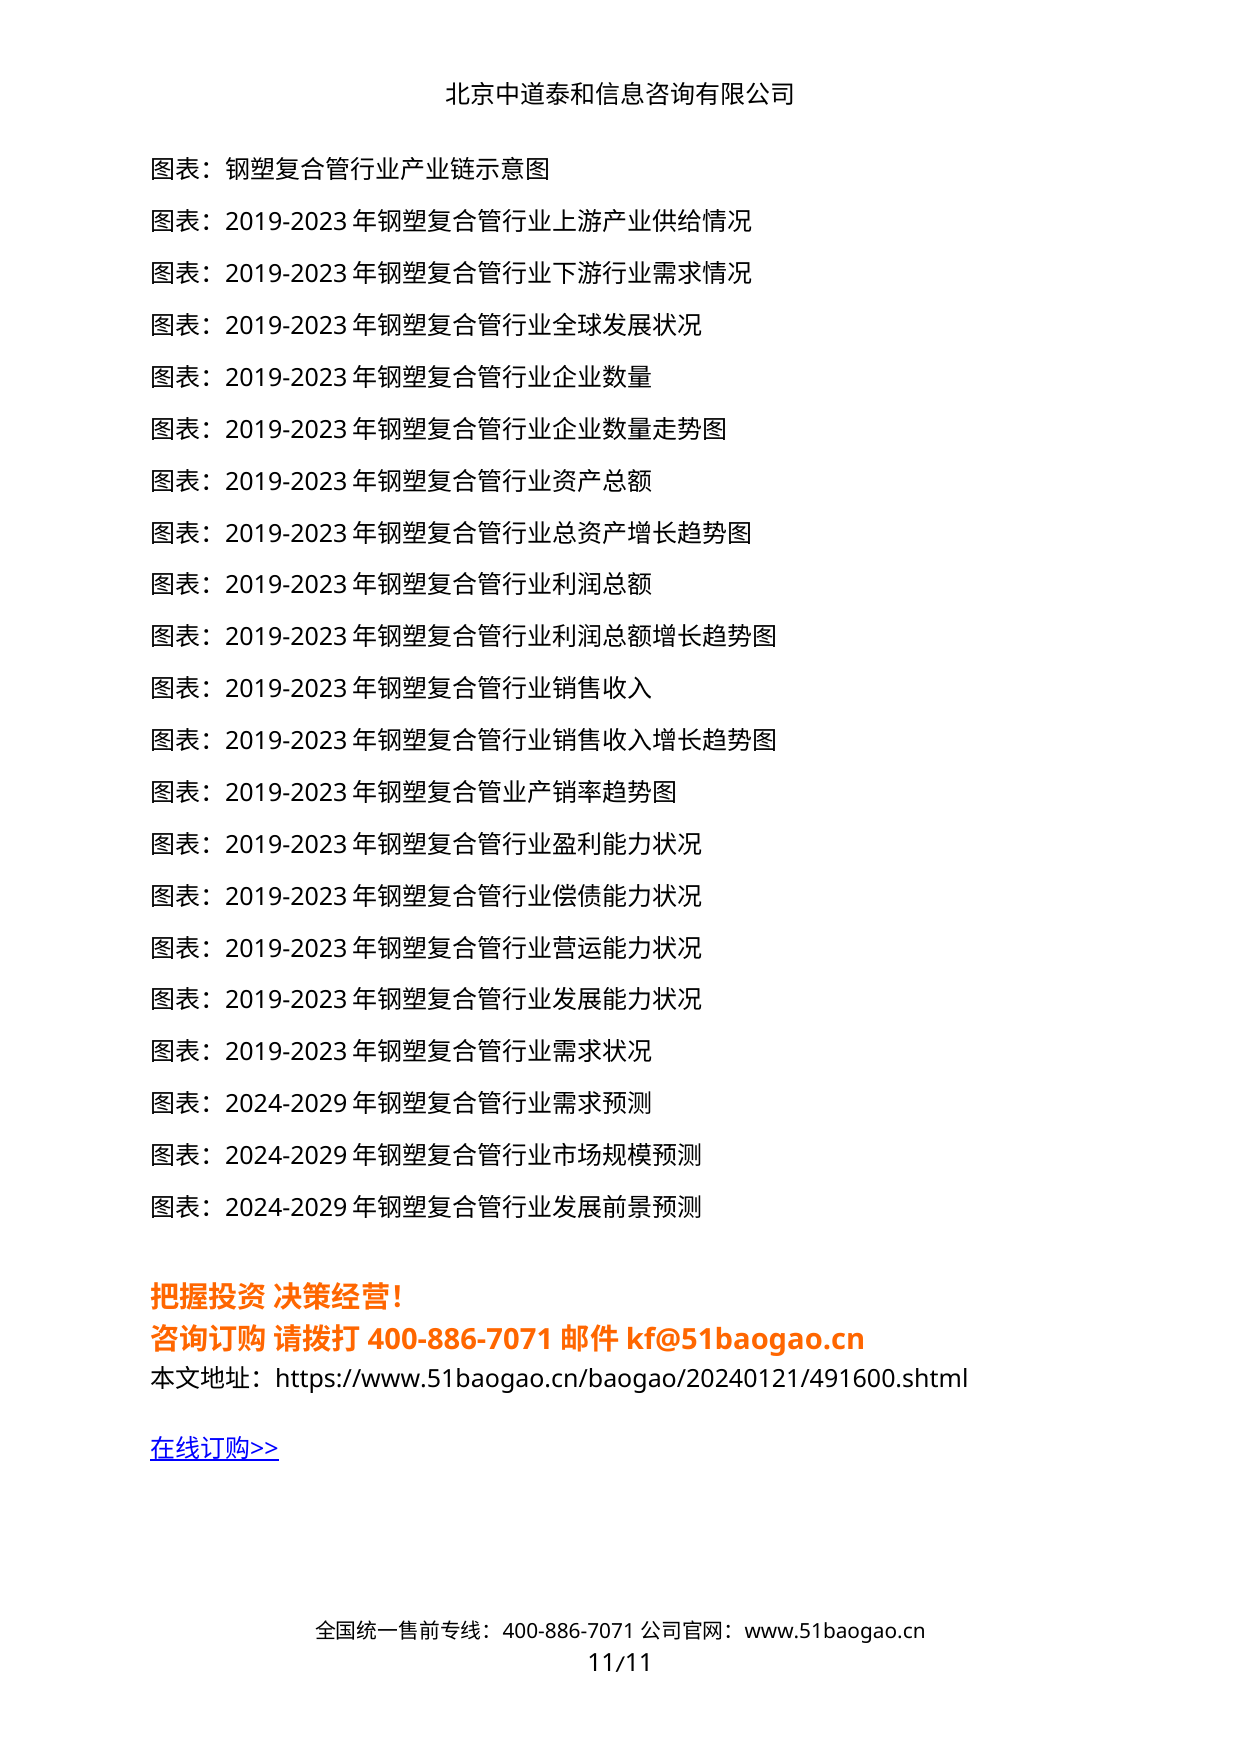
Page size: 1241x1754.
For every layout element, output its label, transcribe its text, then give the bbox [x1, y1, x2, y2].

text 图表：2019-2023年钢塑复合管行业营运能力状况 [150, 928, 1090, 964]
text 在线订购>> [150, 1394, 1090, 1465]
text 图表：2019-2023年钢塑复合管行业上游产业供给情况 [150, 202, 1090, 238]
text 图表：2019-2023年钢塑复合管业产销率趋势图 [150, 772, 1090, 809]
text 图表：2024-2029年钢塑复合管行业需求预测 [150, 1084, 1090, 1120]
text 图表：2024-2029年钢塑复合管行业发展前景预测 [150, 1187, 1090, 1224]
text 图表：2019-2023年钢塑复合管行业企业数量走势图 [150, 409, 1090, 446]
text 图表：2019-2023年钢塑复合管行业利润总额增长趋势图 [150, 617, 1090, 653]
text 图表：2019-2023年钢塑复合管行业发展能力状况 [150, 980, 1090, 1016]
text 图表：2019-2023年钢塑复合管行业下游行业需求情况 [150, 254, 1090, 290]
text 图表：2024-2029年钢塑复合管行业市场规模预测 [150, 1136, 1090, 1172]
text 图表：2019-2023年钢塑复合管行业总资产增长趋势图 [150, 513, 1090, 549]
text 图表：钢塑复合管行业产业链示意图 [150, 150, 1090, 186]
text 图表：2019-2023年钢塑复合管行业销售收入增长趋势图 [150, 721, 1090, 757]
text 把握投资 决策经营！咨询订购 请拨打 400-886-7071 邮件 kf@51baogao.cn本文地址：https://www.51baogao.cn/baogao/20240121/491600.shtml [150, 1239, 1090, 1394]
text 图表：2019-2023年钢塑复合管行业利润总额 [150, 565, 1090, 601]
text 图表：2019-2023年钢塑复合管行业偿债能力状况 [150, 876, 1090, 912]
text 图表：2019-2023年钢塑复合管行业企业数量 [150, 357, 1090, 394]
text 图表：2019-2023年钢塑复合管行业销售收入 [150, 669, 1090, 705]
text 图表：2019-2023年钢塑复合管行业需求状况 [150, 1032, 1090, 1068]
text 图表：2019-2023年钢塑复合管行业盈利能力状况 [150, 824, 1090, 861]
text 图表：2019-2023年钢塑复合管行业资产总额 [150, 461, 1090, 497]
text 图表：2019-2023年钢塑复合管行业全球发展状况 [150, 306, 1090, 342]
